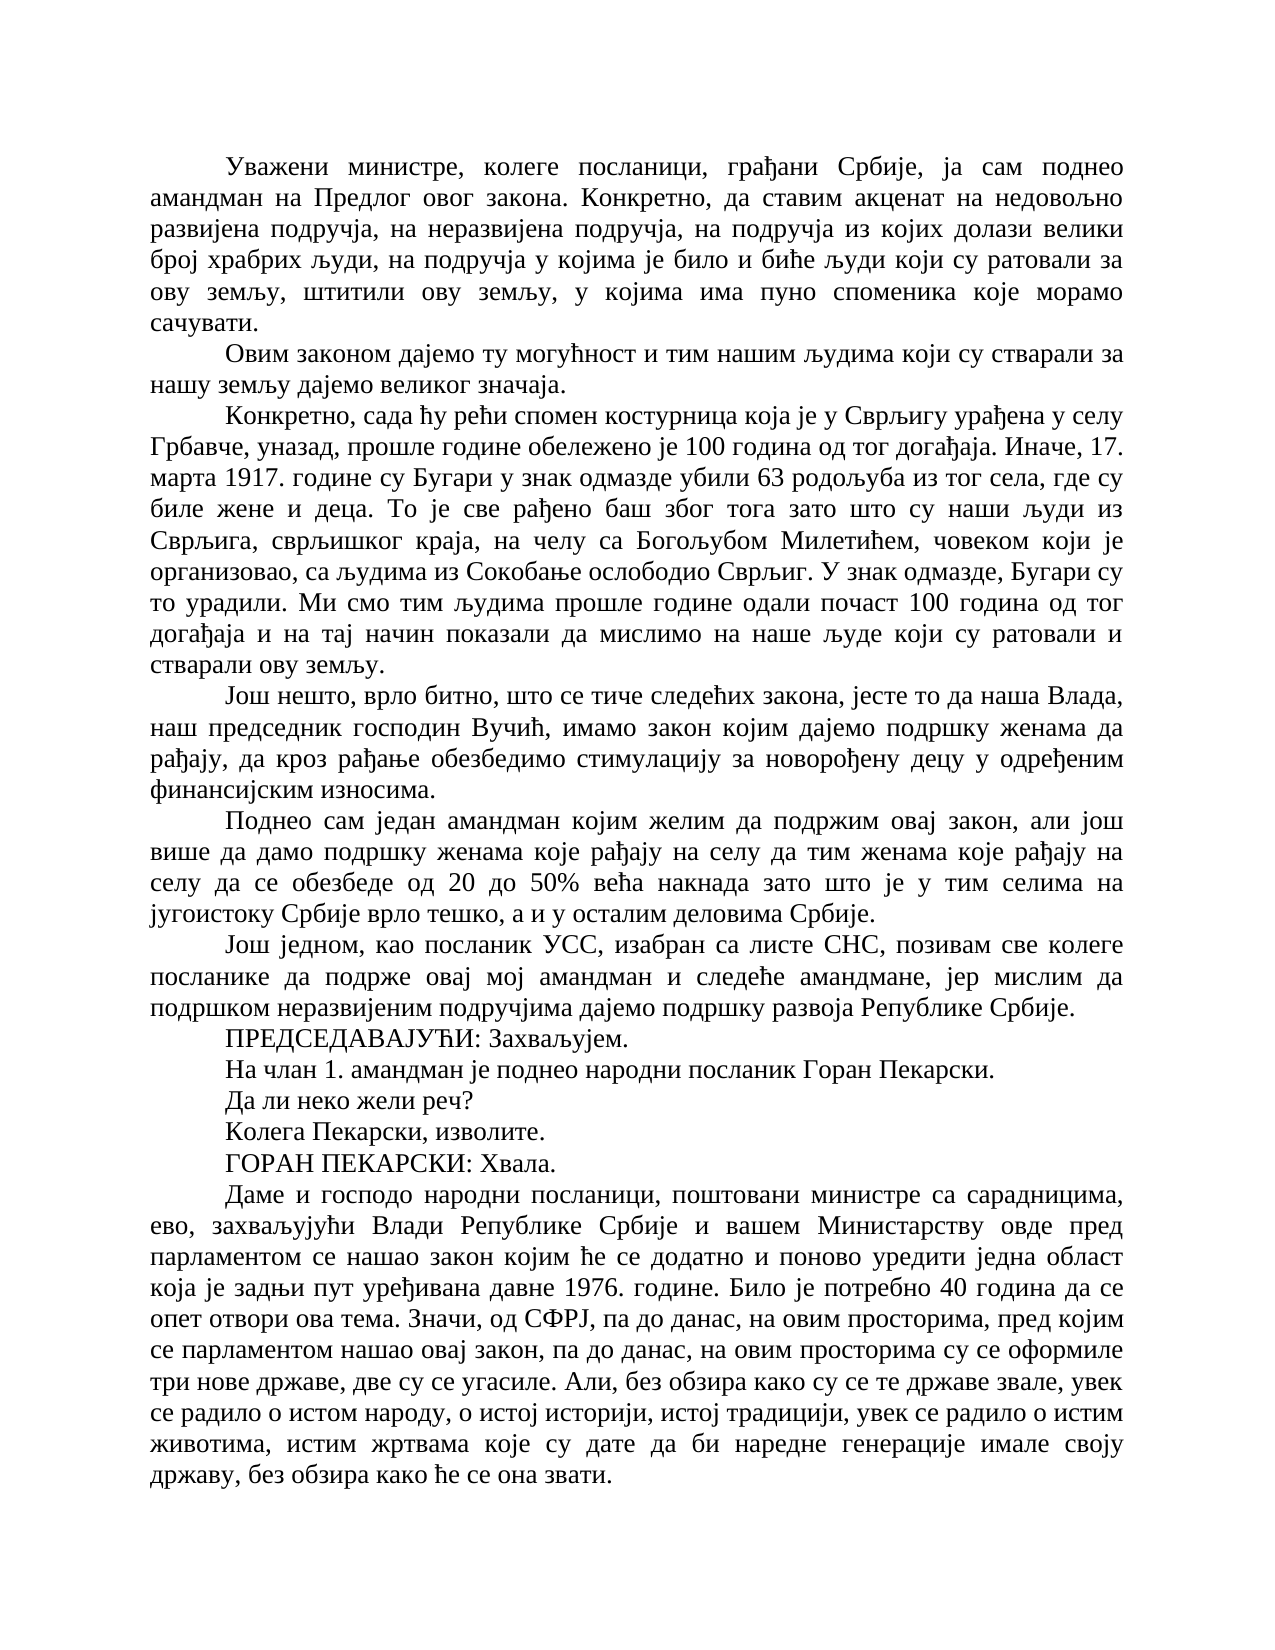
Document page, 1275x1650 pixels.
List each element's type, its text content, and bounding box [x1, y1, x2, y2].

text Да ли неко жели реч? [150, 1084, 1125, 1116]
text Овим законом дајемо ту могућност и тим нашим људима који су стварали за нашу земљу дајемо великог значаја. [150, 337, 1125, 399]
text Још нешто, врло битно, што се тиче следећих закона, јесте то да наша Влада, наш председник господин Вучић, имамо закон којим дајемо подршку женама да рађају, да кроз рађање обезбедимо стимулацију за новорођену децу у одређеним финансијским износима. [150, 679, 1125, 804]
text Још једном, као посланик УСС, изабран са листе СНС, позивам све колеге посланике да подрже овај мој амандман и следеће амандмане, јер мислим да подршком неразвијеним подручјима дајемо подршку развоја Републике Србије. [150, 929, 1125, 1022]
text Поднео сам један амандман којим желим да подржим овај закон, али још више да дамо подршку женама које рађају на селу да тим женама које рађају на селу да се обезбеде од 20 до 50% већа накнада зато што је у тим селима на југоистоку Србије врло тешко, а и у осталим деловима Србије. [150, 804, 1125, 929]
text ПРЕДСЕДАВАЈУЋИ: Захваљујем. [150, 1022, 1125, 1053]
text Уважени министре, колеге посланици, грађани Србије, ја сам поднео амандман на Предлог овог закона. Конкретно, да ставим акценат на недовољно развијена подручја, на неразвијена подручја, на подручја из којих долази велики број храбрих људи, на подручја у којима је било и биће људи који су ратовали за ову земљу, штитили ову земљу, у којима има пуно споменика које морамо сачувати. [150, 150, 1125, 337]
text Даме и господо народни посланици, поштовани министре са сарадницима, ево, захваљујући Влади Републике Србије и вашем Министарству овде пред парламентом се нашао закон којим ће се додатно и поново уредити једна област која је задњи пут уређивана давне 1976. године. Било је потребно 40 година да се опет отвори ова тема. Значи, од СФРЈ, па до данас, на овим просторима, пред којим се парламентом нашао овај закон, па до данас, на овим просторима су се оформиле три нове државе, две су се угасиле. Али, без обзира како су се те државе звале, увек се радило о истом народу, о истој историји, истој традицији, увек се радило о истим животима, истим жртвама које су дате да би наредне генерације имале своју државу, без обзира како ће се она звати. [150, 1178, 1125, 1489]
text ГОРАН ПЕКАРСКИ: Хвала. [150, 1147, 1125, 1178]
text На члан 1. амандман је поднео народни посланик Горан Пекарски. [150, 1053, 1125, 1084]
text Колега Пекарски, изволите. [150, 1116, 1125, 1147]
text Конкретно, сада ћу рећи спомен костурница која је у Сврљигу урађена у селу Грбавче, уназад, прошле године обележено је 100 година од тог догађаја. Иначе, 17. марта 1917. године су Бугари у знак одмазде убили 63 родољуба из тог села, где су биле жене и деца. То је све рађено баш због тога зато што су наши људи из Сврљига, сврљишког краја, на челу са Богољубом Милетићем, човеком који је организовао, са људима из Сокобање ослободио Сврљиг. У знак одмазде, Бугари су то урадили. Ми смо тим људима прошле године одали почаст 100 година од тог догађаја и на тај начин показали да мислимо на наше људе који су ратовали и стварали ову земљу. [150, 399, 1125, 679]
